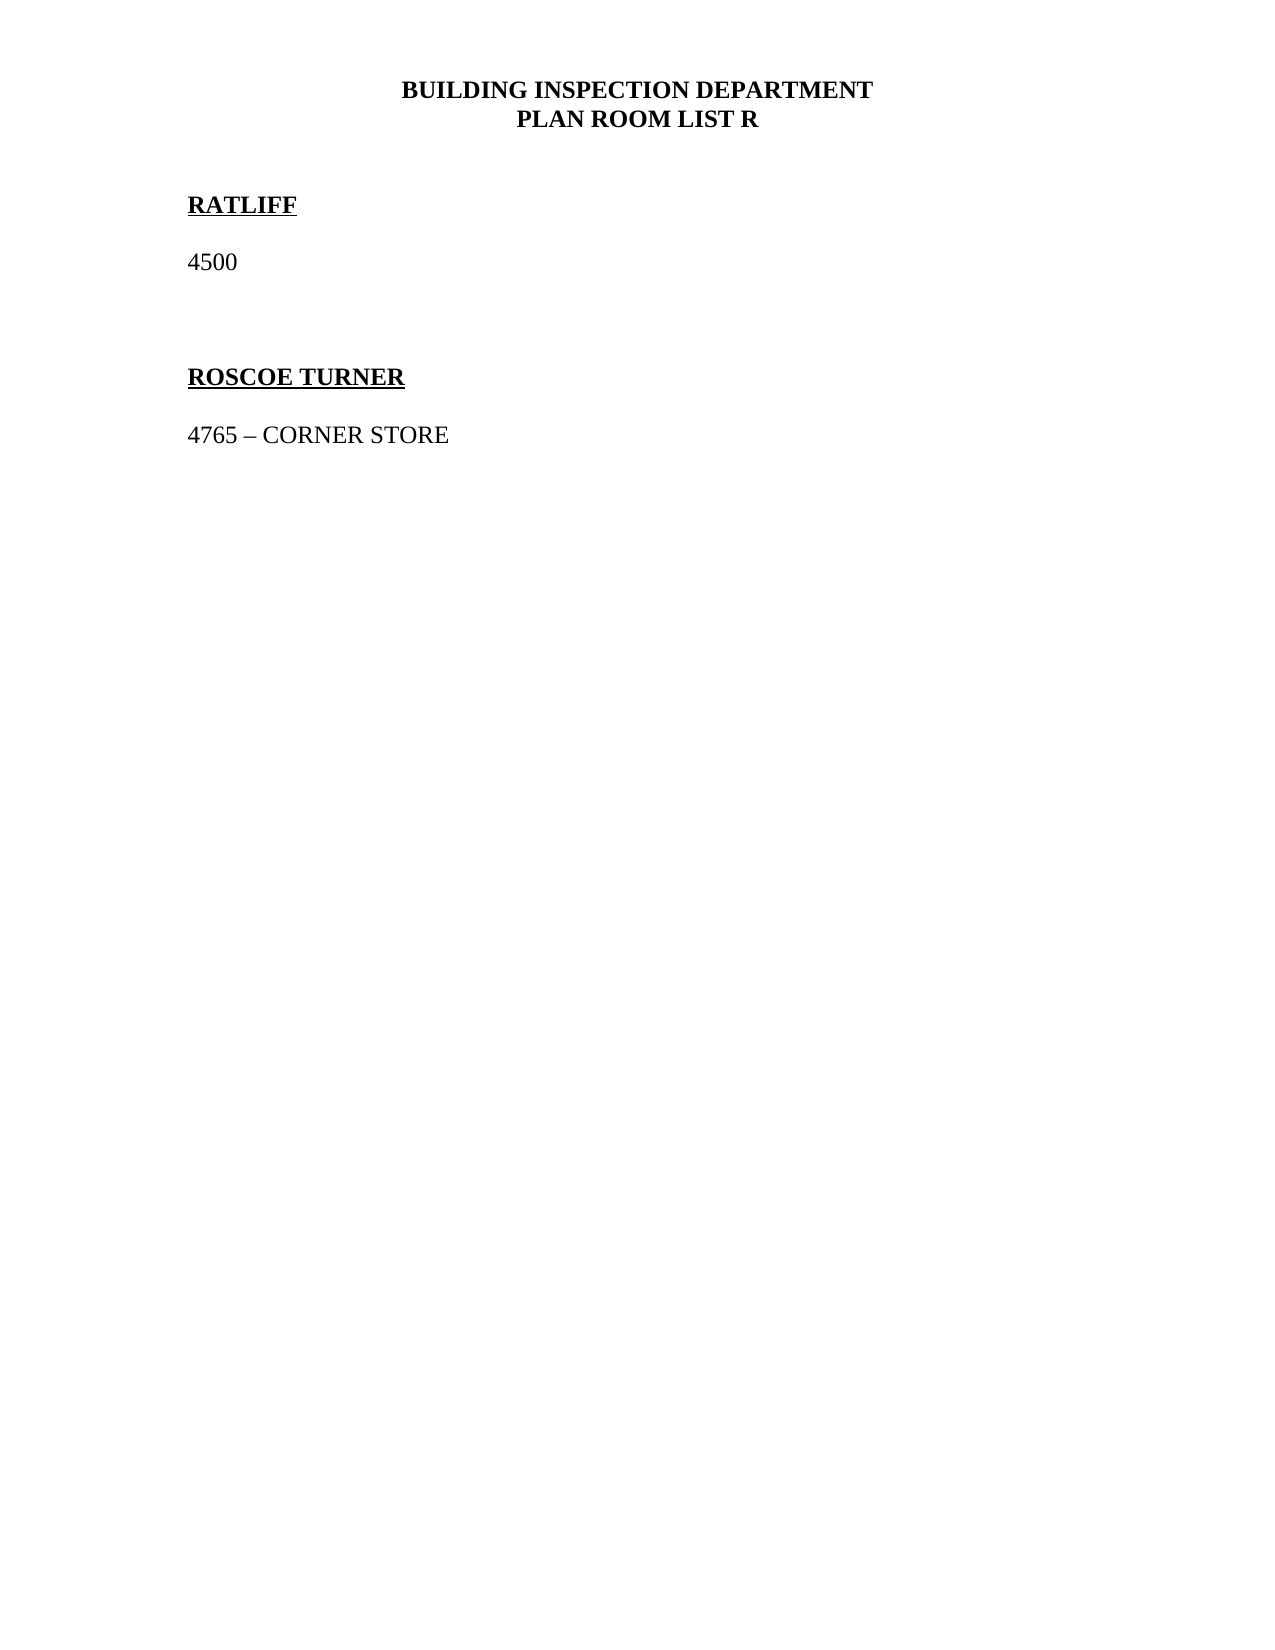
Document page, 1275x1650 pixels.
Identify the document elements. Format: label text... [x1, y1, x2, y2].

text 4500 [187, 247, 1087, 276]
text BUILDING INSPECTION DEPARTMENT [187, 75, 1087, 104]
subtitle RATLIFF [187, 190, 1087, 219]
subtitle ROSCOE TURNER [187, 362, 1087, 391]
text 4765 – CORNER STORE [187, 420, 1087, 449]
subtitle PLAN ROOM LIST R [187, 104, 1087, 132]
